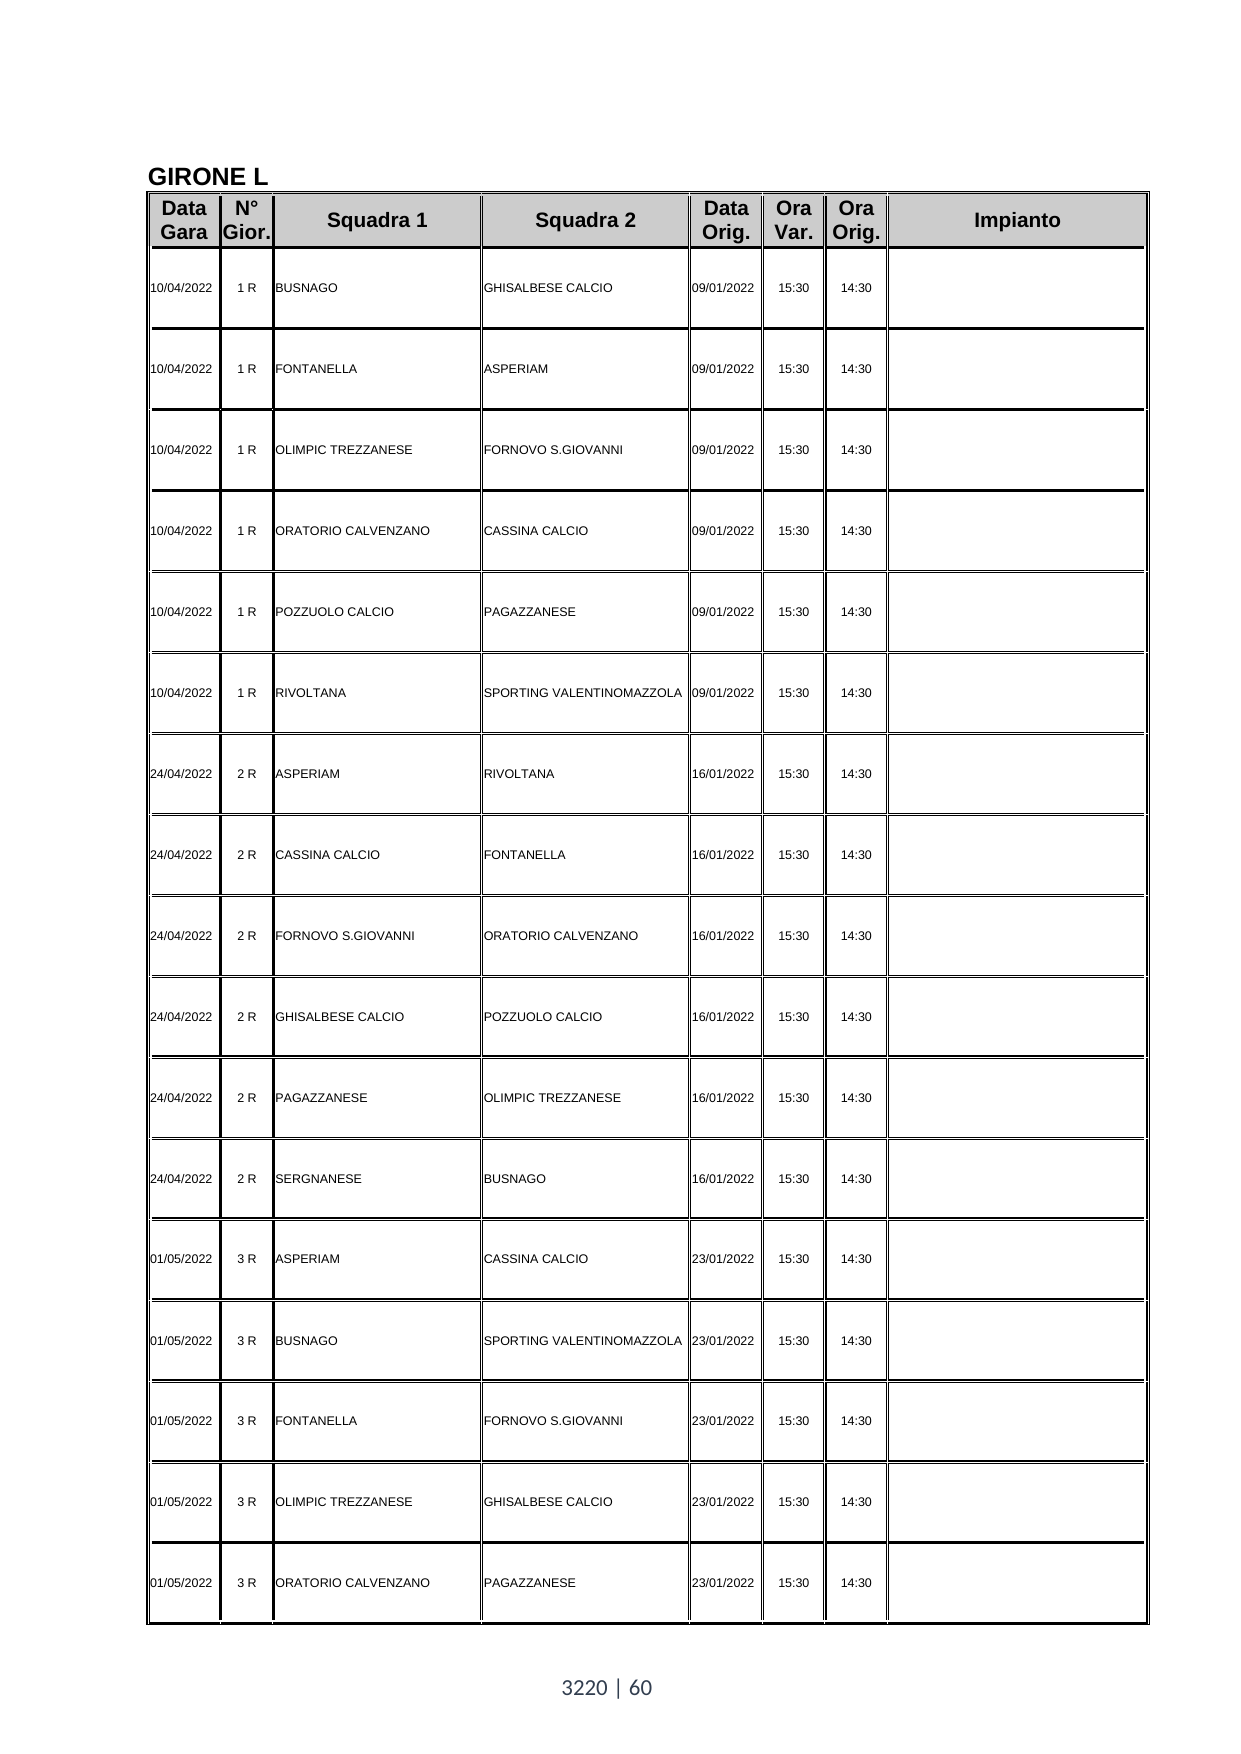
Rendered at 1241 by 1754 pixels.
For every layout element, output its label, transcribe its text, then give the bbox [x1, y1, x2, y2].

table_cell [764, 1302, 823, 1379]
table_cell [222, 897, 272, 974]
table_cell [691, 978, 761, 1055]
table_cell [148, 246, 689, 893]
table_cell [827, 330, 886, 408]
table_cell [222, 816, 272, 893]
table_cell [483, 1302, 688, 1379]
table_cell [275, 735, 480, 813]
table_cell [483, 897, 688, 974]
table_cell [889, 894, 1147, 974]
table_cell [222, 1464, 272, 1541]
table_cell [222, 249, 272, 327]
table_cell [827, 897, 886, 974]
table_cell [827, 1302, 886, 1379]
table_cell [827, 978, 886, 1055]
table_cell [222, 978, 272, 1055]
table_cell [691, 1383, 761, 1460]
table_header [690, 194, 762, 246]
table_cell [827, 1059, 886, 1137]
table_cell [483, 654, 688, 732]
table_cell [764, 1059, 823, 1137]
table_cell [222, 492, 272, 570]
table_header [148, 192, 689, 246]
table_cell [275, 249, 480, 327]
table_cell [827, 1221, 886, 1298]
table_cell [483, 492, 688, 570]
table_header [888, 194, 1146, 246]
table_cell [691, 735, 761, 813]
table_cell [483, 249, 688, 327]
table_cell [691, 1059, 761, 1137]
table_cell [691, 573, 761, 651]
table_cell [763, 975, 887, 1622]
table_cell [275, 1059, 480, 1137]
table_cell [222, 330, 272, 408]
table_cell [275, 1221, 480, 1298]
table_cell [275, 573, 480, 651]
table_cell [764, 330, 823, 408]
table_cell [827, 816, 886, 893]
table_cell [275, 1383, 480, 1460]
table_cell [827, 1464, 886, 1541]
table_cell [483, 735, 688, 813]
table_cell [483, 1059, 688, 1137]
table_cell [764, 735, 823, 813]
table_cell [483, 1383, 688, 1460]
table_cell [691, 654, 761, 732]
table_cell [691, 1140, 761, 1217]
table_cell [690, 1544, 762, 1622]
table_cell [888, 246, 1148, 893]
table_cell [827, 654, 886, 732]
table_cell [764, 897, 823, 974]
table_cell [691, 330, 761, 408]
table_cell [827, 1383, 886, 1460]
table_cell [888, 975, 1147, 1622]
text GIRONE L [148, 162, 1093, 191]
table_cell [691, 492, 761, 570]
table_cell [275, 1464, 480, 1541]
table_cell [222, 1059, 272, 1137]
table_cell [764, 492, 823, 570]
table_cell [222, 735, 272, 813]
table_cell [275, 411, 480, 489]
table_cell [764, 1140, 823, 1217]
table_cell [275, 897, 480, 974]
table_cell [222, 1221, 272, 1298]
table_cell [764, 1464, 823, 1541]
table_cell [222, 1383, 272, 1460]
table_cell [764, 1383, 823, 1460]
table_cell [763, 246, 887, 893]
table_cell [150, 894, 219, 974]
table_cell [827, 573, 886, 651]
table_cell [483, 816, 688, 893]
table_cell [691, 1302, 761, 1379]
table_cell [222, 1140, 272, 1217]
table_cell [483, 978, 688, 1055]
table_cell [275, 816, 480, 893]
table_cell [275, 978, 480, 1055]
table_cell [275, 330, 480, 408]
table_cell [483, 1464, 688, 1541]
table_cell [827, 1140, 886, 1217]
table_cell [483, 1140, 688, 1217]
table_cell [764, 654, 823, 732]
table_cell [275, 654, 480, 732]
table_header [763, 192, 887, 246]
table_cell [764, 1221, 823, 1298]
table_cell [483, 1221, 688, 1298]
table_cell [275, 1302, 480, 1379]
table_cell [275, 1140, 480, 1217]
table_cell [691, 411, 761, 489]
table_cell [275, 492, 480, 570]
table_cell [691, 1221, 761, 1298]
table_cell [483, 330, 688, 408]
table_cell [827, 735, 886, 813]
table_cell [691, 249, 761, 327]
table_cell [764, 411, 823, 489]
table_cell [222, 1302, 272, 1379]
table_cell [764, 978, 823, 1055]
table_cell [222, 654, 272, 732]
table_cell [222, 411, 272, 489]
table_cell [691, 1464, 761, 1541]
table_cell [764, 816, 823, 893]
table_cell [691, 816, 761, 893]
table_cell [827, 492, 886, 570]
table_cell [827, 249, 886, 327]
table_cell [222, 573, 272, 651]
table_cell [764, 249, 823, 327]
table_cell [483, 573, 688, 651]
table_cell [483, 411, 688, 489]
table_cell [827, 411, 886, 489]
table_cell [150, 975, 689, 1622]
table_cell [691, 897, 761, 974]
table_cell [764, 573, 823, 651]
